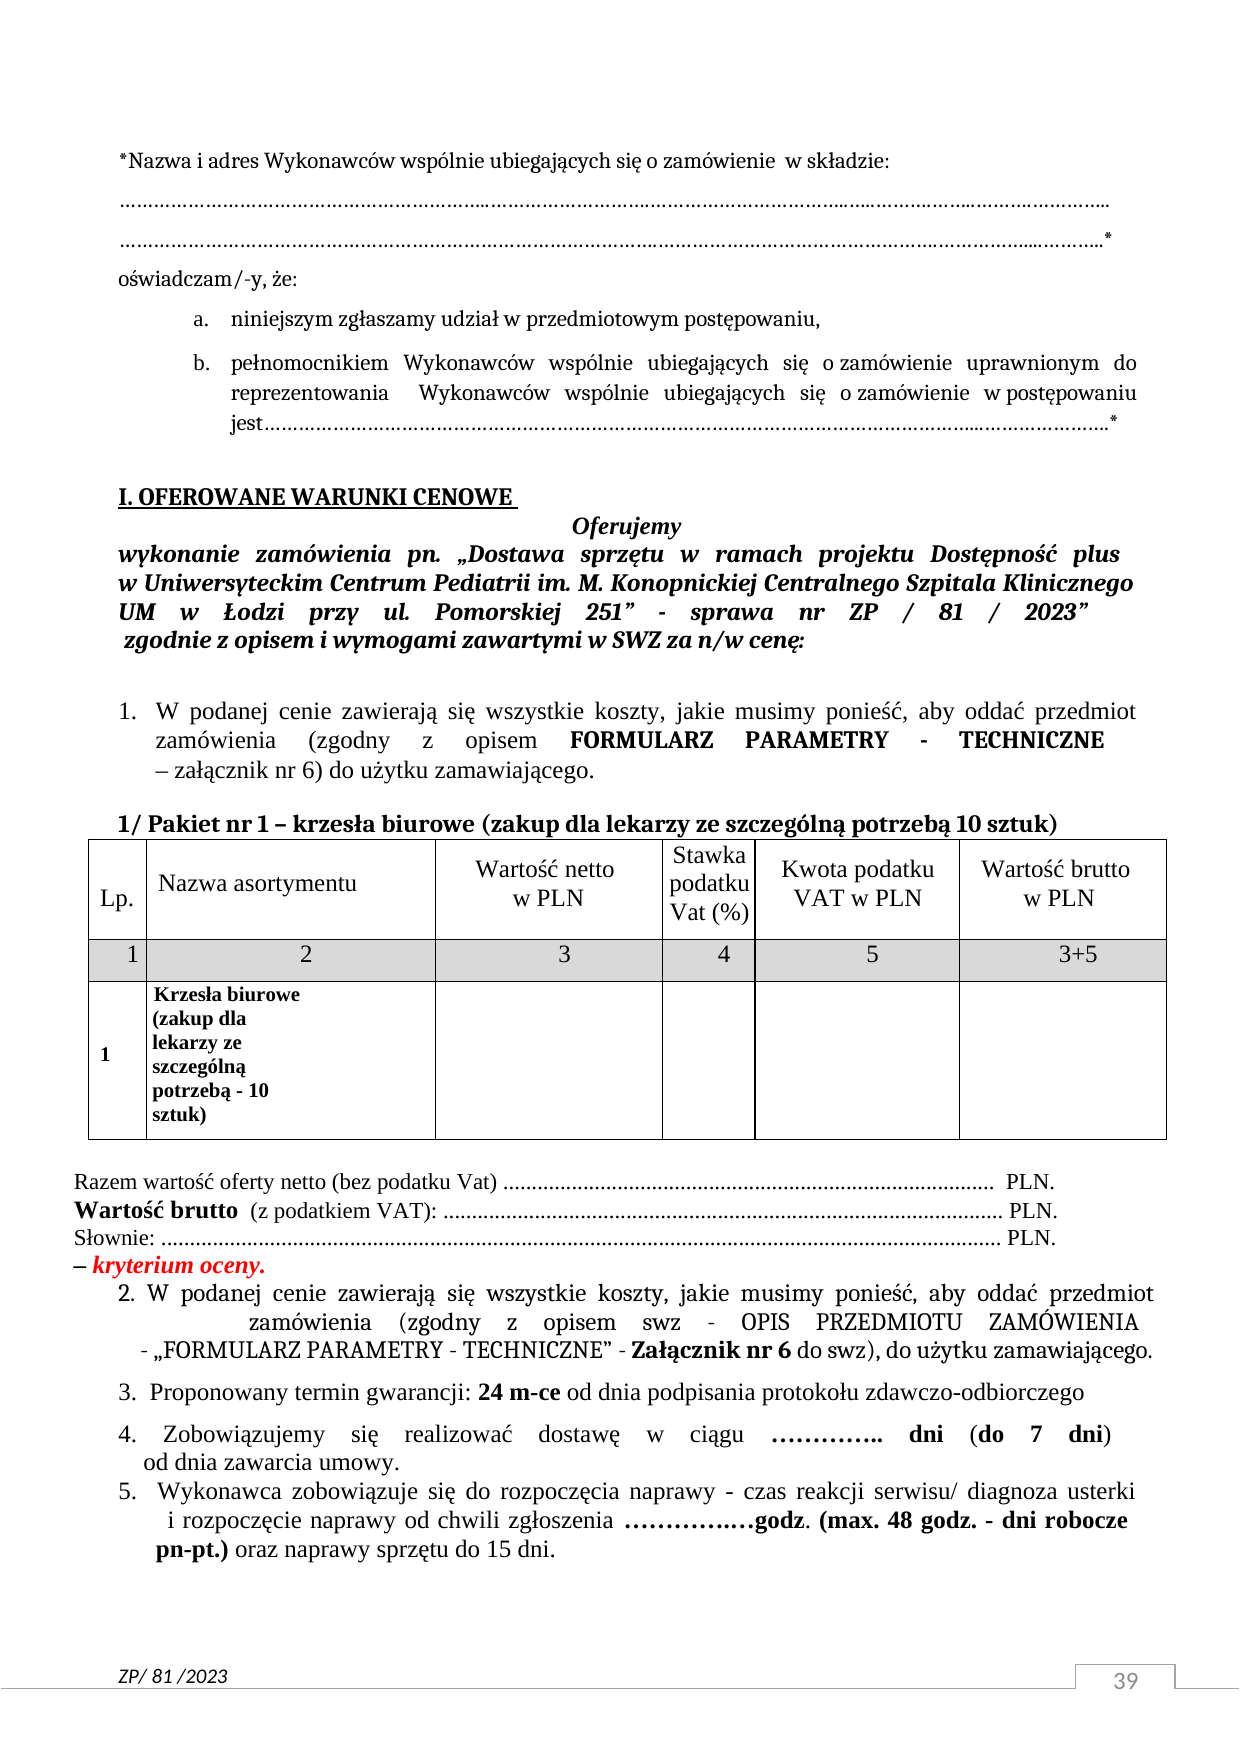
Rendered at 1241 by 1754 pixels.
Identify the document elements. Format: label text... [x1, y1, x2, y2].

text wykonanie zamówienia pn. „Dostawa sprzętu w ramach projektu Dostępność plus w Uniwersyteckim Centrum Pediatrii im. M. Konopnickiej Centralnego Szpitala Klinicznego UM w Łodzi przy ul. Pomorskiej 251” - sprawa nr ZP / 81 / 2023” zgodnie z opisem i wymogami zawartymi w SWZ za n/w cenę: [118, 540, 1137, 655]
text 4. Zobowiązujemy się realizować dostawę w ciągu ………….. dni (do 7 dni) od dnia zawarcia umowy. [118, 1419, 1137, 1476]
subtitle oświadczam/-y, że: [118, 266, 1137, 292]
table_cell 3 [436, 940, 662, 981]
table_header Wartość brutto w PLN [960, 840, 1166, 938]
text I. OFEROWANE WARUNKI CENOWE [118, 483, 1137, 511]
table_cell 1 [89, 940, 146, 981]
table_header Lp. [89, 840, 146, 938]
subtitle ………………………………………………………………………………….………………………………………….……………....………..* [118, 227, 1137, 253]
table_cell [663, 982, 754, 1139]
table_header Kwota podatku VAT w PLN [756, 840, 959, 938]
table_cell [436, 982, 662, 1139]
table_cell 5 [756, 940, 959, 981]
table_cell 3+5 [960, 940, 1166, 981]
subtitle *Nazwa i adres Wykonawców wspólnie ubiegających się o zamówienie w składzie: [118, 148, 1137, 174]
list niniejszym zgłaszamy udział w przedmiotowym postępowaniu, [193, 305, 1137, 332]
list W podanej cenie zawierają się wszystkie koszty, jakie musimy ponieść, aby oddać przedmiot zamówienia (zgodny z opisem FORMULARZ PARAMETRY - TECHNICZNE – załącznik nr 6) do użytku zamawiającego. [118, 696, 1137, 783]
table_cell [960, 982, 1166, 1139]
text 2. W podanej cenie zawierają się wszystkie koszty, jakie musimy ponieść, aby oddać przedmiot zamówienia (zgodny z opisem swz - OPIS PRZEDMIOTU ZAMÓWIENIA - „FORMULARZ PARAMETRY - TECHNICZNE” - Załącznik nr 6 do swz), do użytku zamawiającego. [118, 1279, 1167, 1365]
text Słownie: ................................................................................................................................................... PLN. – kryterium oceny. [74, 1223, 1137, 1279]
table_header Nazwa asortymentu [147, 840, 435, 938]
table_header Stawka podatku Vat (%) [663, 840, 754, 938]
subtitle ………………………………………………………..……………………….……………………………..…..……….……..……….………….. [118, 187, 1137, 213]
table_cell Krzesła biurowe (zakup dla lekarzy ze szczególną potrzebą - 10 sztuk) [147, 982, 435, 1139]
table_cell 1 [89, 982, 146, 1139]
text 3. Proponowany termin gwarancji: 24 m-ce od dnia podpisania protokołu zdawczo-odbiorczego [118, 1377, 1137, 1406]
text 5. Wykonawca zobowiązuje się do rozpoczęcia naprawy - czas reakcji serwisu/ diagnoza usterki i rozpoczęcie naprawy od chwili zgłoszenia ………….…godz. (max. 48 godz. - dni robocze pn-pt.) oraz naprawy sprzętu do 15 dni. [118, 1476, 1137, 1562]
table_cell [756, 982, 959, 1139]
text 1/ Pakiet nr 1 – krzesła biurowe (zakup dla lekarzy ze szczególną potrzebą 10 sztuk) [118, 810, 1137, 839]
text Oferujemy [118, 511, 1137, 540]
table_cell 2 [147, 940, 435, 981]
table_header Wartość netto w PLN [436, 840, 662, 938]
table_cell 4 [663, 940, 754, 981]
list pełnomocnikiem Wykonawców wspólnie ubiegających się o zamówienie uprawnionym do reprezentowania Wykonawców wspólnie ubiegających się o zamówienie w postępowaniu jest……………………………………………………………………………………………………………...………………….* [193, 349, 1137, 436]
text Razem wartość oferty netto (bez podatku Vat) ...................................................................................... PLN. Wartość brutto (z podatkiem VAT): .................................................................................................. PLN. [74, 1140, 1137, 1223]
